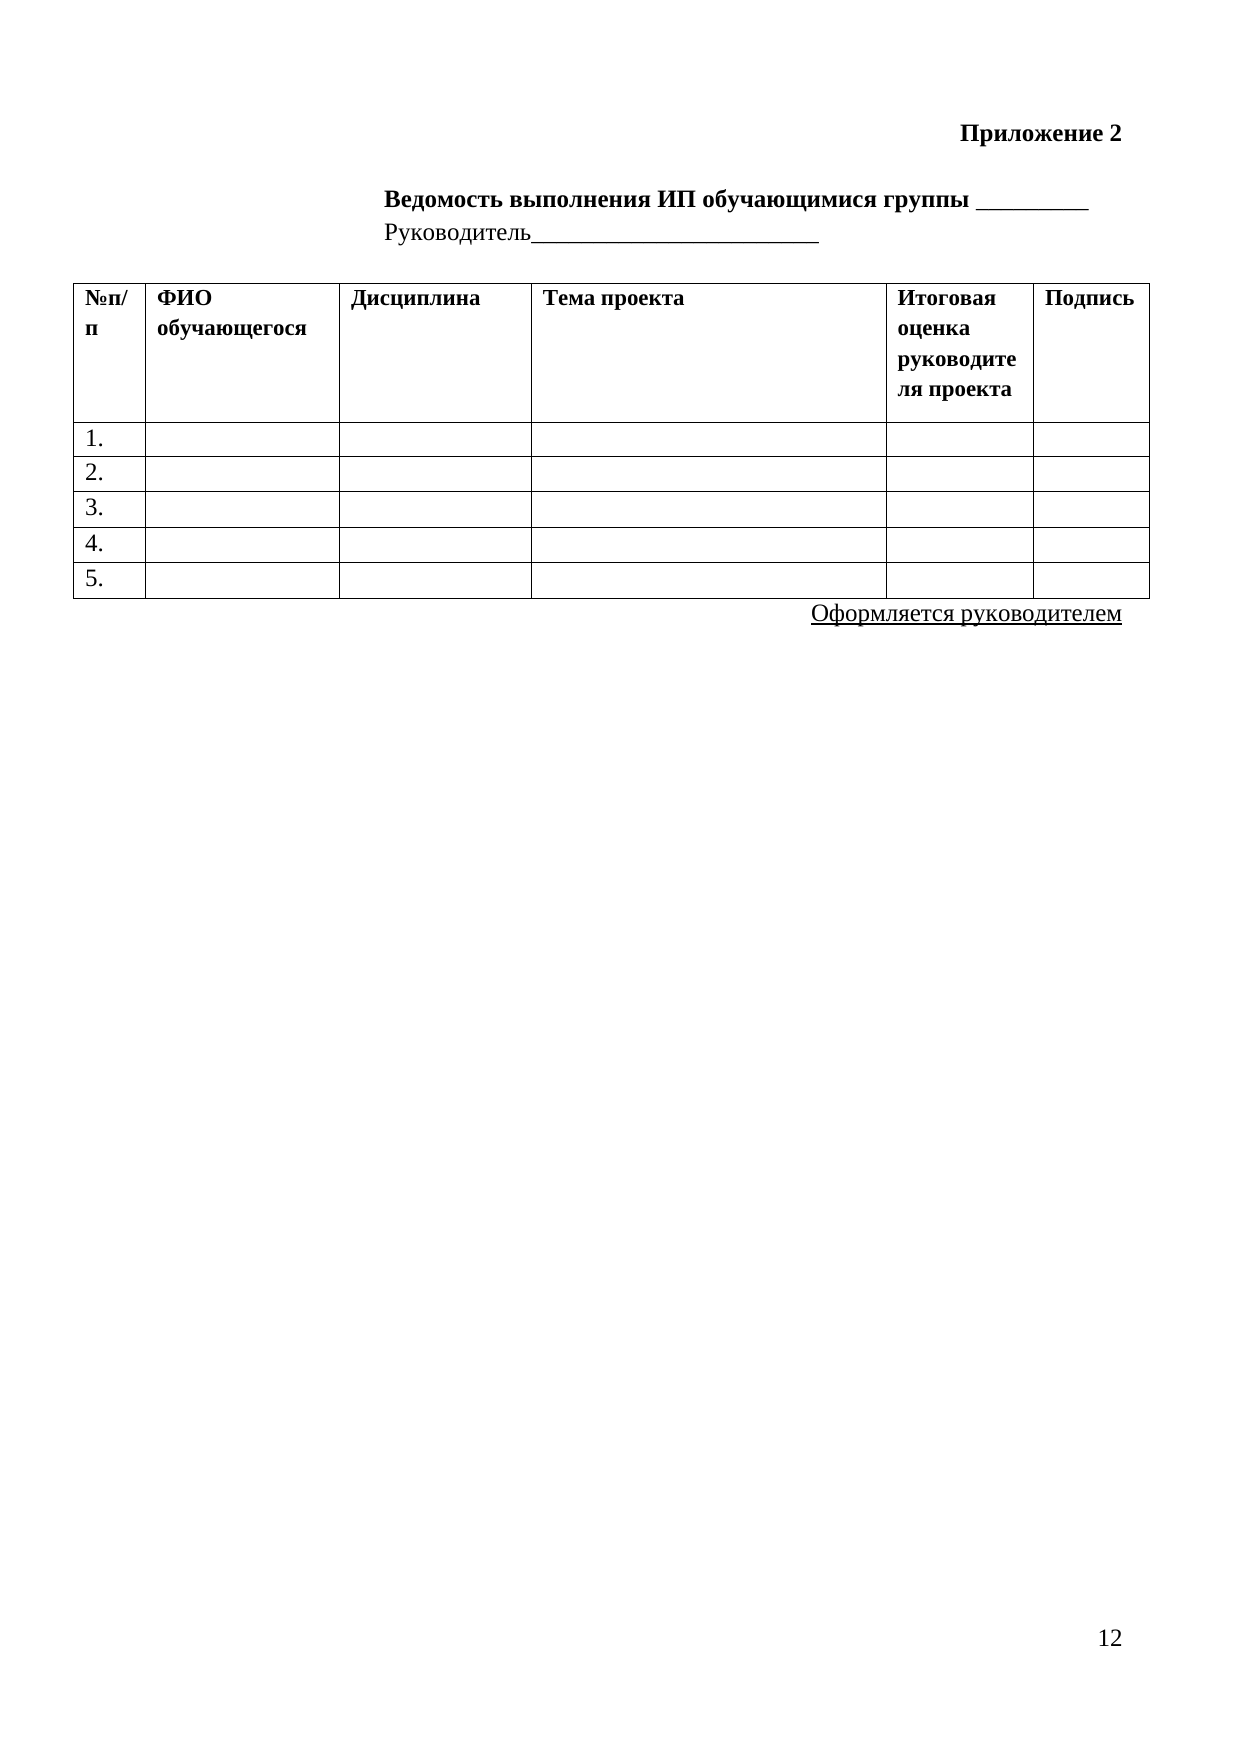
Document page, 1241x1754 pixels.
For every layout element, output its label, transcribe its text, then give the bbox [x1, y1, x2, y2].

table_cell [146, 423, 339, 456]
table_cell 1. [74, 423, 145, 456]
table_cell [1034, 563, 1149, 597]
table_cell [1034, 492, 1149, 527]
table_cell [1034, 457, 1149, 491]
table_cell 5. [74, 563, 145, 597]
table_cell [340, 457, 531, 491]
table_cell [340, 423, 531, 456]
table_header №п/п [74, 284, 145, 422]
table_cell [146, 492, 339, 527]
table_cell [340, 528, 531, 562]
table_cell [532, 528, 886, 562]
table_cell [146, 457, 339, 491]
table_cell 3. [74, 492, 145, 527]
table_cell 2. [74, 457, 145, 491]
text Ведомость выполнения ИП обучающимися группы _________ [118, 184, 1122, 213]
table_header Итоговая оценка руководителя проекта [887, 284, 1033, 422]
table_header Подпись [1034, 284, 1149, 422]
table_cell [887, 492, 1033, 527]
table_header Дисциплина [340, 284, 531, 422]
text Руководитель_______________________ [118, 217, 1122, 246]
table_cell [887, 563, 1033, 597]
text Приложение 2 [118, 118, 1122, 147]
table_cell [887, 457, 1033, 491]
table_cell [532, 423, 886, 456]
table_cell [340, 563, 531, 597]
table_cell [887, 528, 1033, 562]
table_cell [1034, 423, 1149, 456]
table_cell 4. [74, 528, 145, 562]
table_cell [146, 528, 339, 562]
table_cell [340, 492, 531, 527]
table_header Тема проекта [532, 284, 886, 422]
table_header ФИО обучающегося [146, 284, 339, 422]
table_cell [1034, 528, 1149, 562]
table_cell [532, 457, 886, 491]
text Оформляется руководителем [118, 599, 1122, 627]
table_cell [532, 492, 886, 527]
table_cell [532, 563, 886, 597]
table_cell [887, 423, 1033, 456]
table_cell [146, 563, 339, 597]
